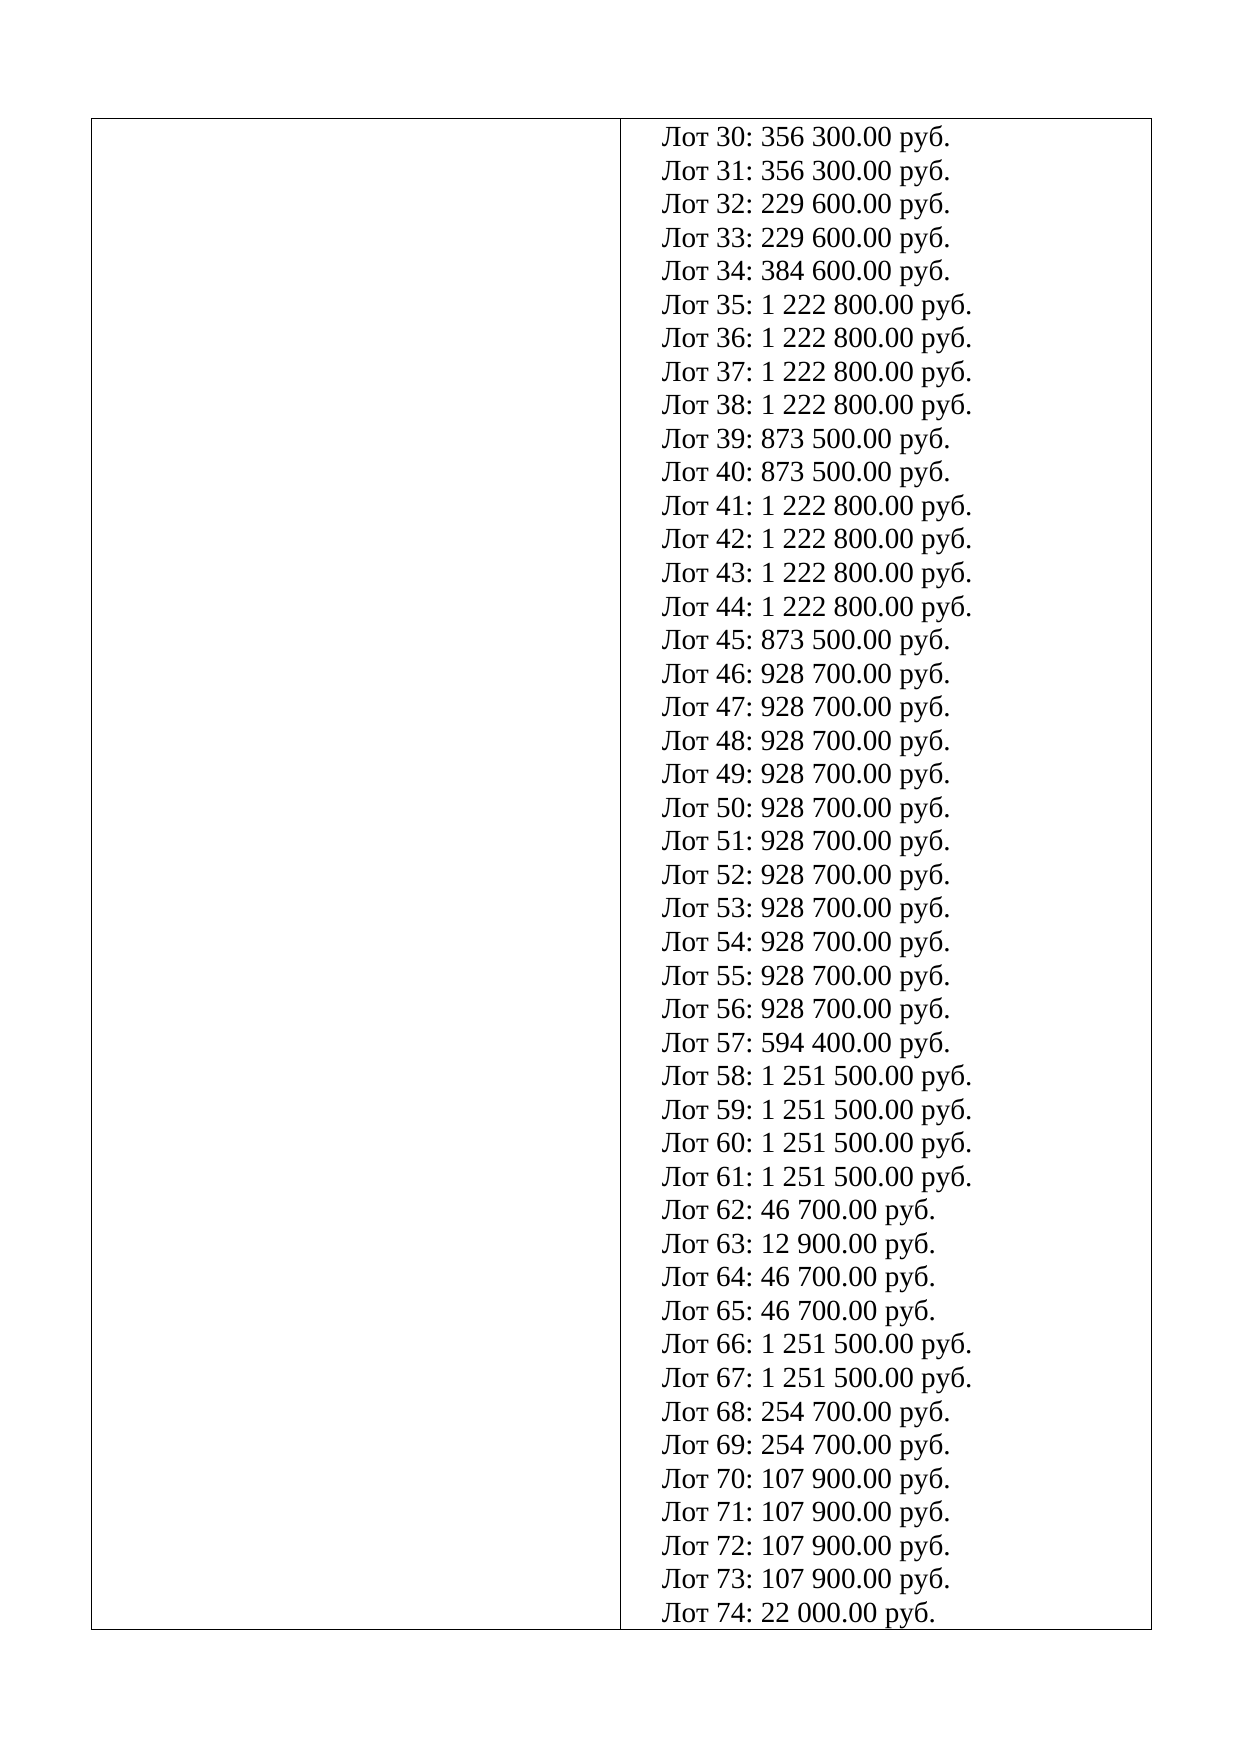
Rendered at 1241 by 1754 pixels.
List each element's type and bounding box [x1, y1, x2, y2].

table_cell [92, 119, 620, 1628]
table_cell [621, 119, 1151, 1628]
